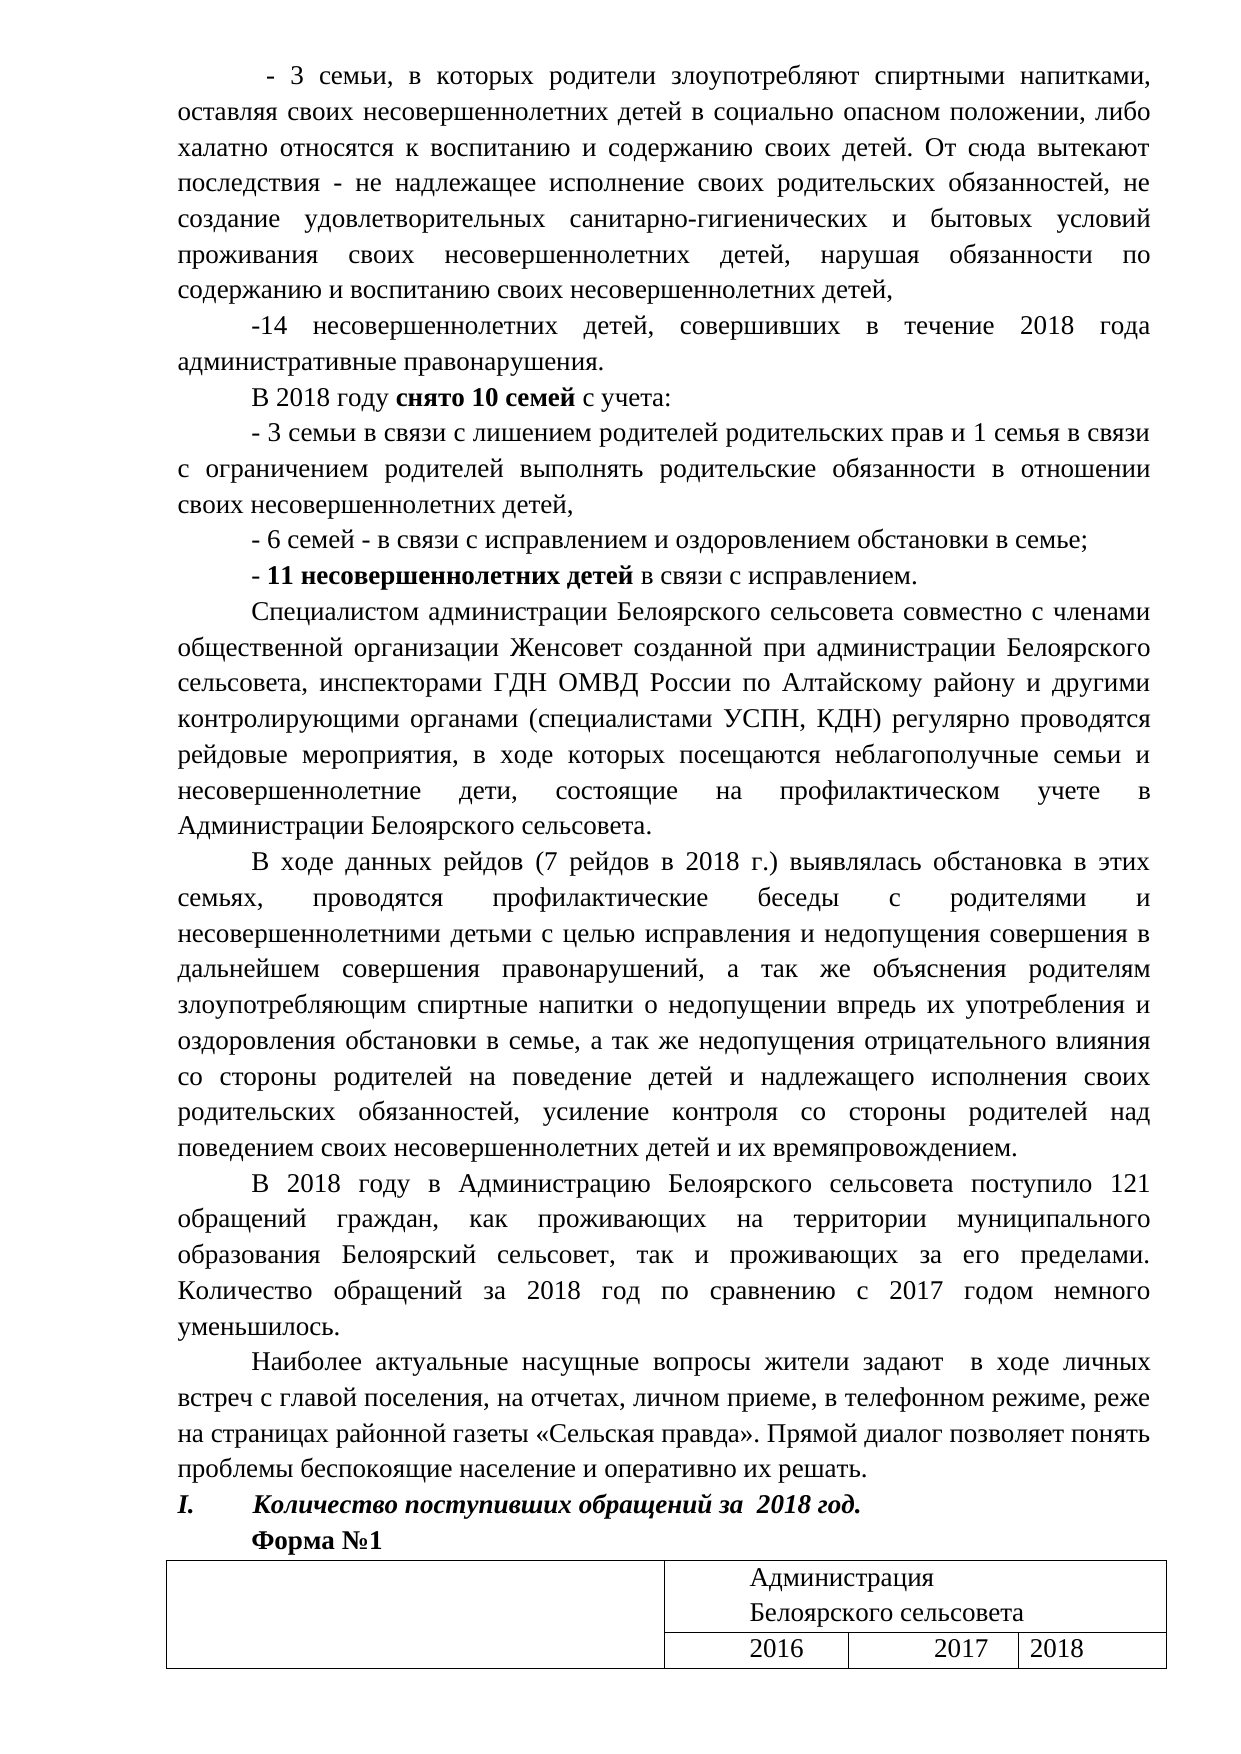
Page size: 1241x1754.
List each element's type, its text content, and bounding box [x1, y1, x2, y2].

text Наиболее актуальные насущные вопросы жители задают в ходе личных встреч с главой поселения, на отчетах, личном приеме, в телефонном режиме, реже на страницах районной газеты «Сельская правда». Прямой диалог позволяет понять проблемы беспокоящие население и оперативно их решать. [177, 1345, 1152, 1484]
table_header [167, 1561, 664, 1668]
text - 6 семей - в связи с исправлением и оздоровлением обстановки в семье; [177, 524, 1152, 555]
list Количество поступивших обращений за 2018 год. [177, 1488, 1152, 1519]
text В 2018 году снято 10 семей с учета: [177, 381, 1152, 412]
table_cell 2017 [849, 1633, 1018, 1668]
text В ходе данных рейдов (7 рейдов в 2018 г.) выявлялась обстановка в этих семьях, проводятся профилактические беседы с родителями и несовершеннолетними детьми с целью исправления и недопущения совершения в дальнейшем совершения правонарушений, а так же объяснения родителям злоупотребляющим спиртные напитки о недопущении впредь их употребления и оздоровления обстановки в семье, а так же недопущения отрицательного влияния со стороны родителей на поведение детей и надлежащего исполнения своих родительских обязанностей, усиление контроля со стороны родителей над поведением своих несовершеннолетних детей и их времяпровождением. [177, 845, 1152, 1162]
text - 3 семьи в связи с лишением родителей родительских прав и 1 семья в связи с ограничением родителей выполнять родительские обязанности в отношении своих несовершеннолетних детей, [177, 416, 1152, 519]
text - 3 семьи, в которых родители злоупотребляют спиртными напитками, оставляя своих несовершеннолетних детей в социально опасном положении, либо халатно относятся к воспитанию и содержанию своих детей. От сюда вытекают последствия - не надлежащее исполнение своих родительских обязанностей, не создание удовлетворительных санитарно-гигиенических и бытовых условий проживания своих несовершеннолетних детей, нарушая обязанности по содержанию и воспитанию своих несовершеннолетних детей, [177, 59, 1152, 305]
text - 11 несовершеннолетних детей в связи с исправлением. [177, 559, 1152, 591]
text Специалистом администрации Белоярского сельсовета совместно с членами общественной организации Женсовет созданной при администрации Белоярского сельсовета, инспекторами ГДН ОМВД России по Алтайскому району и другими контролирующими органами (специалистами УСПН, КДН) регулярно проводятся рейдовые мероприятия, в ходе которых посещаются неблагополучные семьи и несовершеннолетние дети, состоящие на профилактическом учете в Администрации Белоярского сельсовета. [177, 595, 1152, 841]
text -14 несовершеннолетних детей, совершивших в течение 2018 года административные правонарушения. [177, 309, 1152, 376]
table_cell 2016 [665, 1633, 848, 1668]
text Форма №1 [177, 1524, 1152, 1555]
table_cell 2018 [1019, 1633, 1166, 1668]
text В 2018 году в Администрацию Белоярского сельсовета поступило 121 обращений граждан, как проживающих на территории муниципального образования Белоярский сельсовет, так и проживающих за его пределами. Количество обращений за 2018 год по сравнению с 2017 годом немного уменьшилось. [177, 1167, 1152, 1341]
table_header Администрация Белоярского сельсовета [665, 1561, 1166, 1632]
